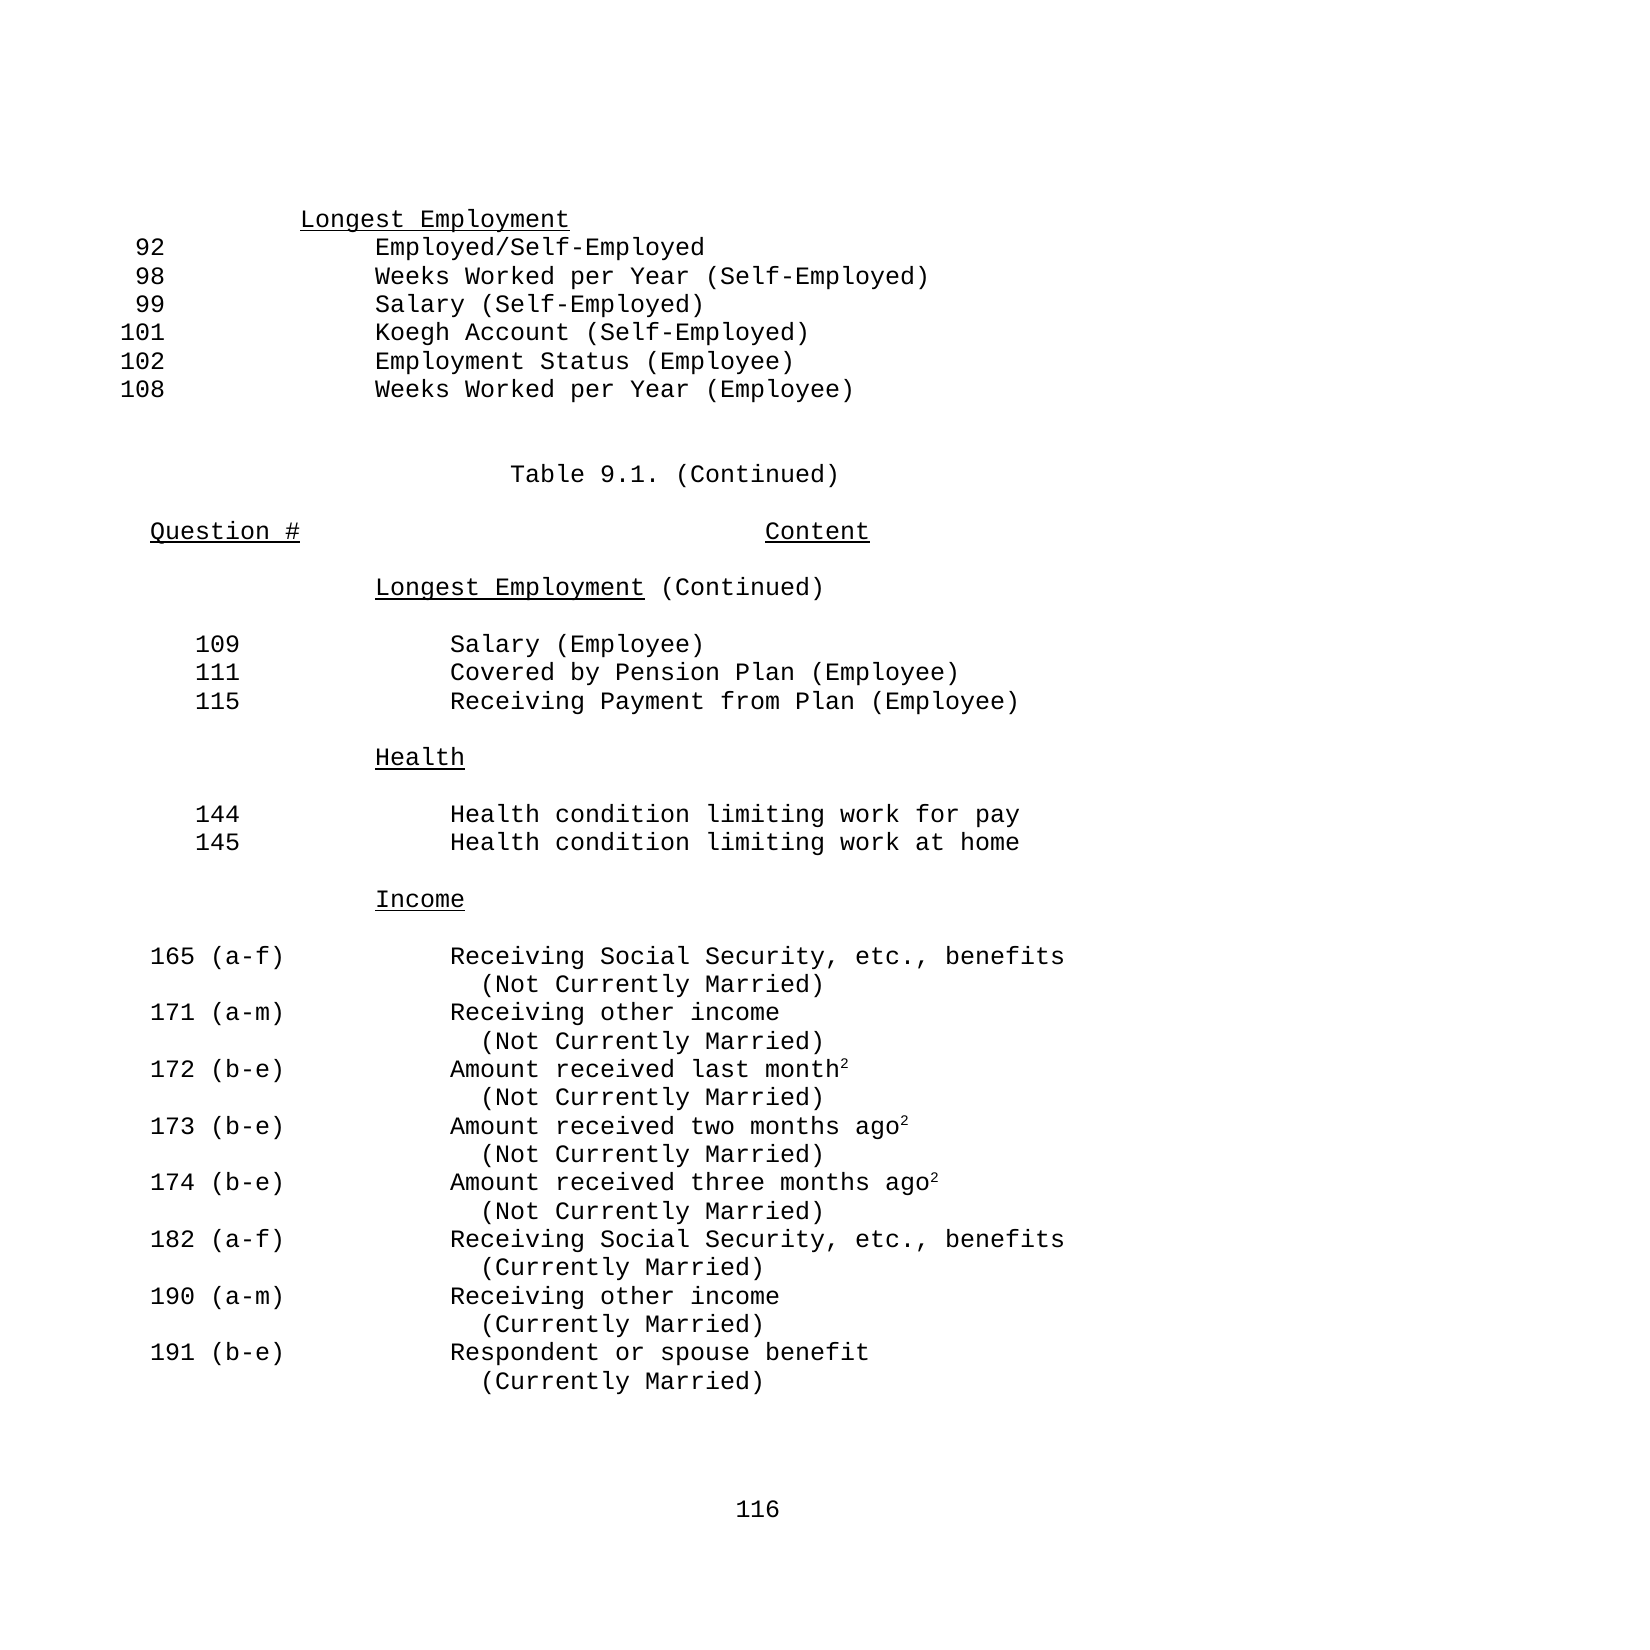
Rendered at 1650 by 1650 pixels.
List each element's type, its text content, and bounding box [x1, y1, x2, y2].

text Longest Employment (Continued) [150, 575, 1575, 603]
text Table 9.1. (Continued) [150, 462, 1575, 490]
text 92 Employed/Self-Employed [150, 235, 1575, 263]
text (Currently Married) [150, 1368, 1575, 1397]
text 190 (a-m) Receiving other income [150, 1283, 1575, 1312]
text (Currently Married) [150, 1312, 1575, 1340]
text (Not Currently Married) [150, 1198, 1575, 1227]
text 165 (a-f) Receiving Social Security, etc., benefits [150, 943, 1575, 972]
text 172 (b-e) Amount received last month2 [150, 1057, 1575, 1085]
text Income [150, 887, 1575, 915]
text 173 (b-e) Amount received two months ago2 [150, 1113, 1575, 1142]
text 145 Health condition limiting work at home [150, 830, 1575, 858]
text Health [150, 745, 1575, 773]
text 191 (b-e) Respondent or spouse benefit [150, 1340, 1575, 1368]
text (Not Currently Married) [150, 1028, 1575, 1057]
text 98 Weeks Worked per Year (Self-Employed) [150, 263, 1575, 292]
text (Not Currently Married) [150, 1085, 1575, 1113]
text 101 Koegh Account (Self-Employed) [150, 320, 1575, 348]
text 115 Receiving Payment from Plan (Employee) [150, 688, 1575, 717]
text 174 (b-e) Amount received three months ago2 [150, 1170, 1575, 1198]
text (Not Currently Married) [150, 1142, 1575, 1170]
text 102 Employment Status (Employee) [150, 348, 1575, 377]
text 111 Covered by Pension Plan (Employee) [150, 660, 1575, 688]
text Longest Employment [150, 207, 1575, 235]
text 144 Health condition limiting work for pay [150, 802, 1575, 830]
text 171 (a-m) Receiving other income [150, 1000, 1575, 1028]
text (Not Currently Married) [150, 972, 1575, 1000]
text 99 Salary (Self-Employed) [150, 292, 1575, 320]
text 108 Weeks Worked per Year (Employee) [150, 377, 1575, 405]
text 109 Salary (Employee) [150, 632, 1575, 660]
text 182 (a-f) Receiving Social Security, etc., benefits [150, 1227, 1575, 1255]
text Question # Content [150, 518, 1575, 547]
text (Currently Married) [150, 1255, 1575, 1283]
